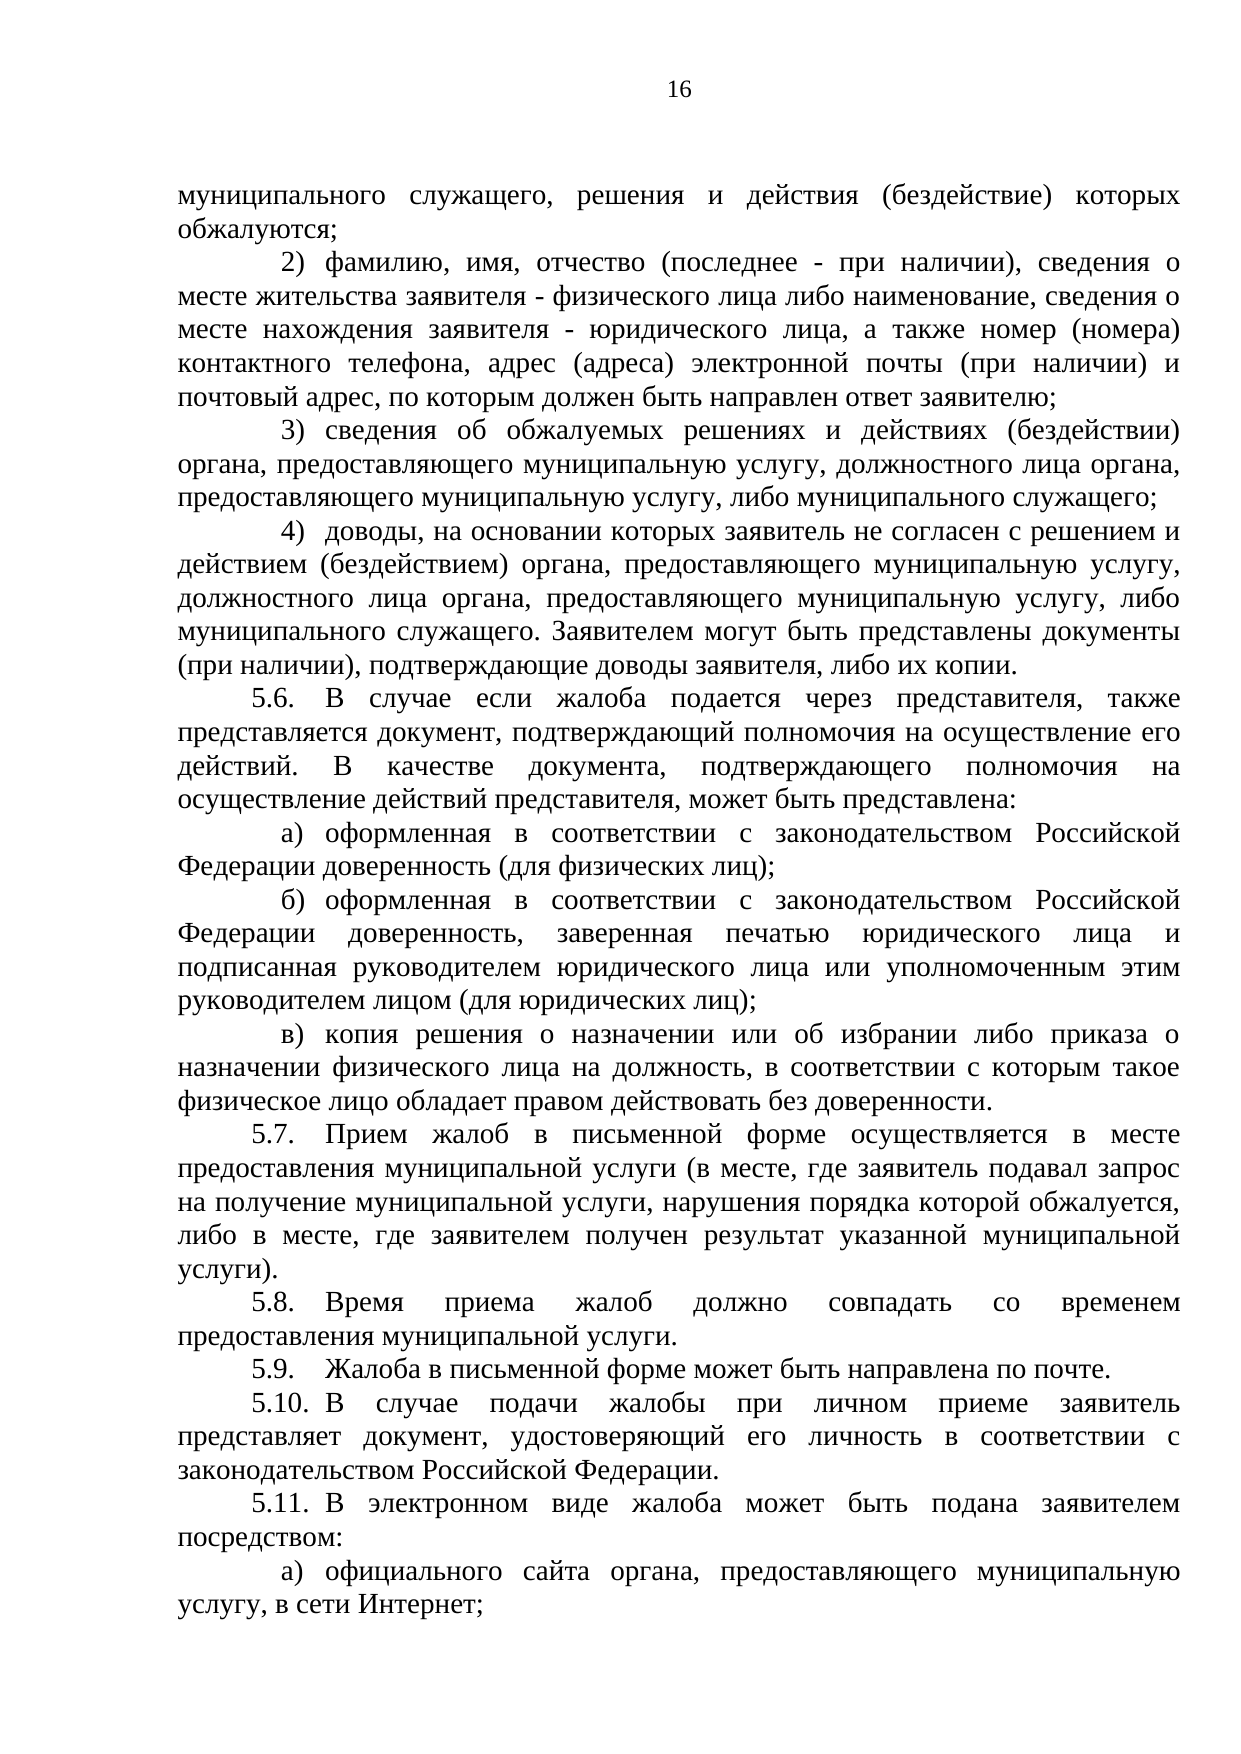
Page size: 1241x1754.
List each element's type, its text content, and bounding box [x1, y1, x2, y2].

list сведения об обжалуемых решениях и действиях (бездействии) органа, предоставляющего муниципальную услугу, должностного лица органа, предоставляющего муниципальную услугу, либо муниципального служащего; [177, 412, 1181, 513]
text 5.6. В случае если жалоба подается через представителя, также представляется документ, подтверждающий полномочия на осуществление его действий. В качестве документа, подтверждающего полномочия на осуществление действий представителя, может быть представлена: [177, 681, 1181, 815]
text 5.9. Жалоба в письменной форме может быть направлена по почте. [177, 1351, 1181, 1385]
text 5.10. В случае подачи жалобы при личном приеме заявитель представляет документ, удостоверяющий его личность в соответствии с законодательством Российской Федерации. [177, 1385, 1181, 1486]
text 5.11. В электронном виде жалоба может быть подана заявителем посредством: [177, 1486, 1181, 1553]
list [177, 177, 1181, 244]
text а) официального сайта органа, предоставляющего муниципальную услугу, в сети Интернет; [177, 1553, 1181, 1620]
text а) оформленная в соответствии с законодательством Российской Федерации доверенность (для физических лиц); [177, 815, 1181, 882]
text в) копия решения о назначении или об избрании либо приказа о назначении физического лица на должность, в соответствии с которым такое физическое лицо обладает правом действовать без доверенности. [177, 1016, 1181, 1117]
text 5.7. Прием жалоб в письменной форме осуществляется в месте предоставления муниципальной услуги (в месте, где заявитель подавал запрос на получение муниципальной услуги, нарушения порядка которой обжалуется, либо в месте, где заявителем получен результат указанной муниципальной услуги). [177, 1117, 1181, 1284]
list фамилию, имя, отчество (последнее - при наличии), сведения о месте жительства заявителя - физического лица либо наименование, сведения о месте нахождения заявителя - юридического лица, а также номер (номера) контактного телефона, адрес (адреса) электронной почты (при наличии) и почтовый адрес, по которым должен быть направлен ответ заявителю; [177, 244, 1181, 412]
list доводы, на основании которых заявитель не согласен с решением и действием (бездействием) органа, предоставляющего муниципальную услугу, должностного лица органа, предоставляющего муниципальную услугу, либо муниципального служащего. Заявителем могут быть представлены документы (при наличии), подтверждающие доводы заявителя, либо их копии. [177, 513, 1181, 681]
text б) оформленная в соответствии с законодательством Российской Федерации доверенность, заверенная печатью юридического лица и подписанная руководителем юридического лица или уполномоченным этим руководителем лицом (для юридических лиц); [177, 882, 1181, 1016]
text 5.8. Время приема жалоб должно совпадать со временем предоставления муниципальной услуги. [177, 1284, 1181, 1351]
